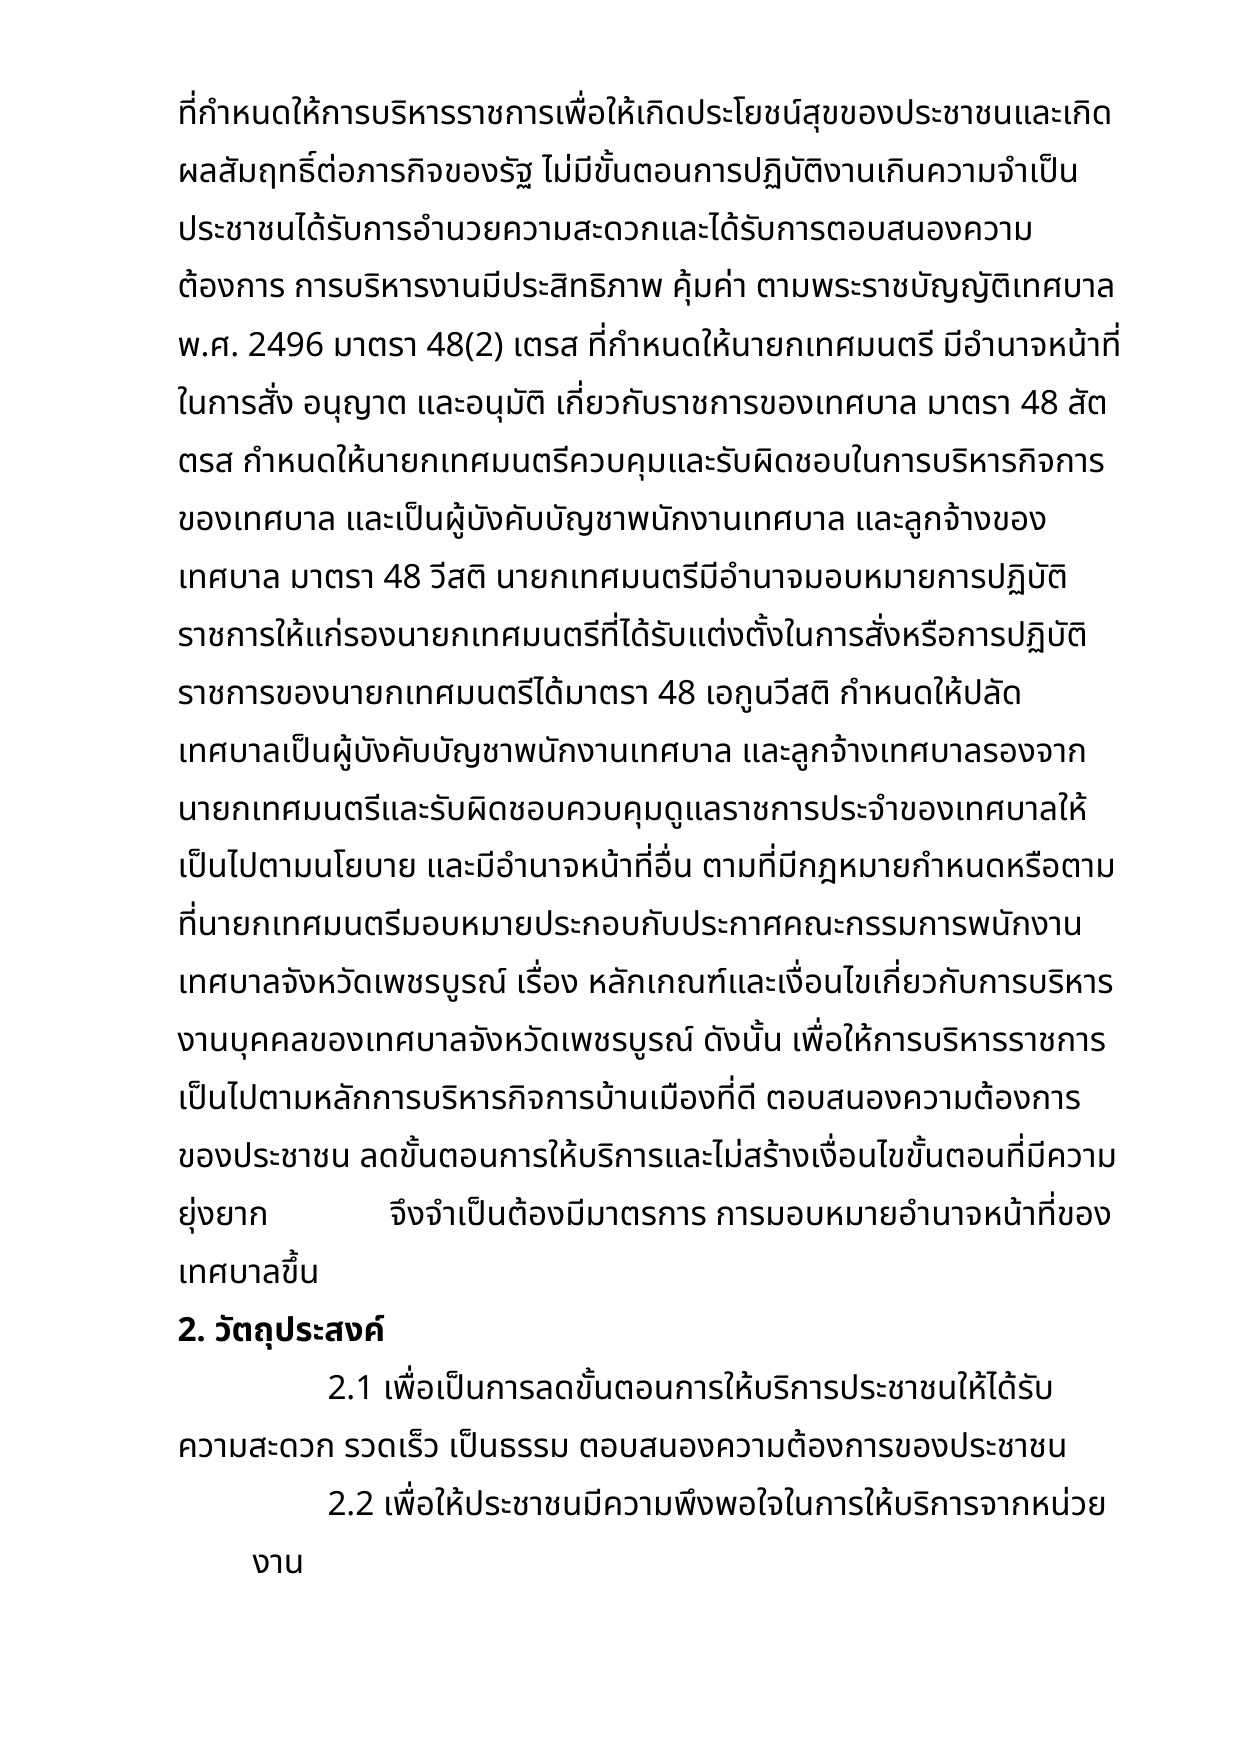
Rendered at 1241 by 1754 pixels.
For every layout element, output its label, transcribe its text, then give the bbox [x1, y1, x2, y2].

text 2.2 เพื่อให้ประชาชนมีความพึงพอใจในการให้บริการจากหน่วยงาน [252, 1480, 1122, 1588]
text 2. วัตถุประสงค์ [177, 1306, 1122, 1356]
text 2.1 เพื่อเป็นการลดขั้นตอนการให้บริการประชาชนให้ได้รับความสะดวก รวดเร็ว เป็นธรรม ตอบสนองความต้องการของประชาชน [177, 1364, 1122, 1472]
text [177, 89, 1122, 1298]
